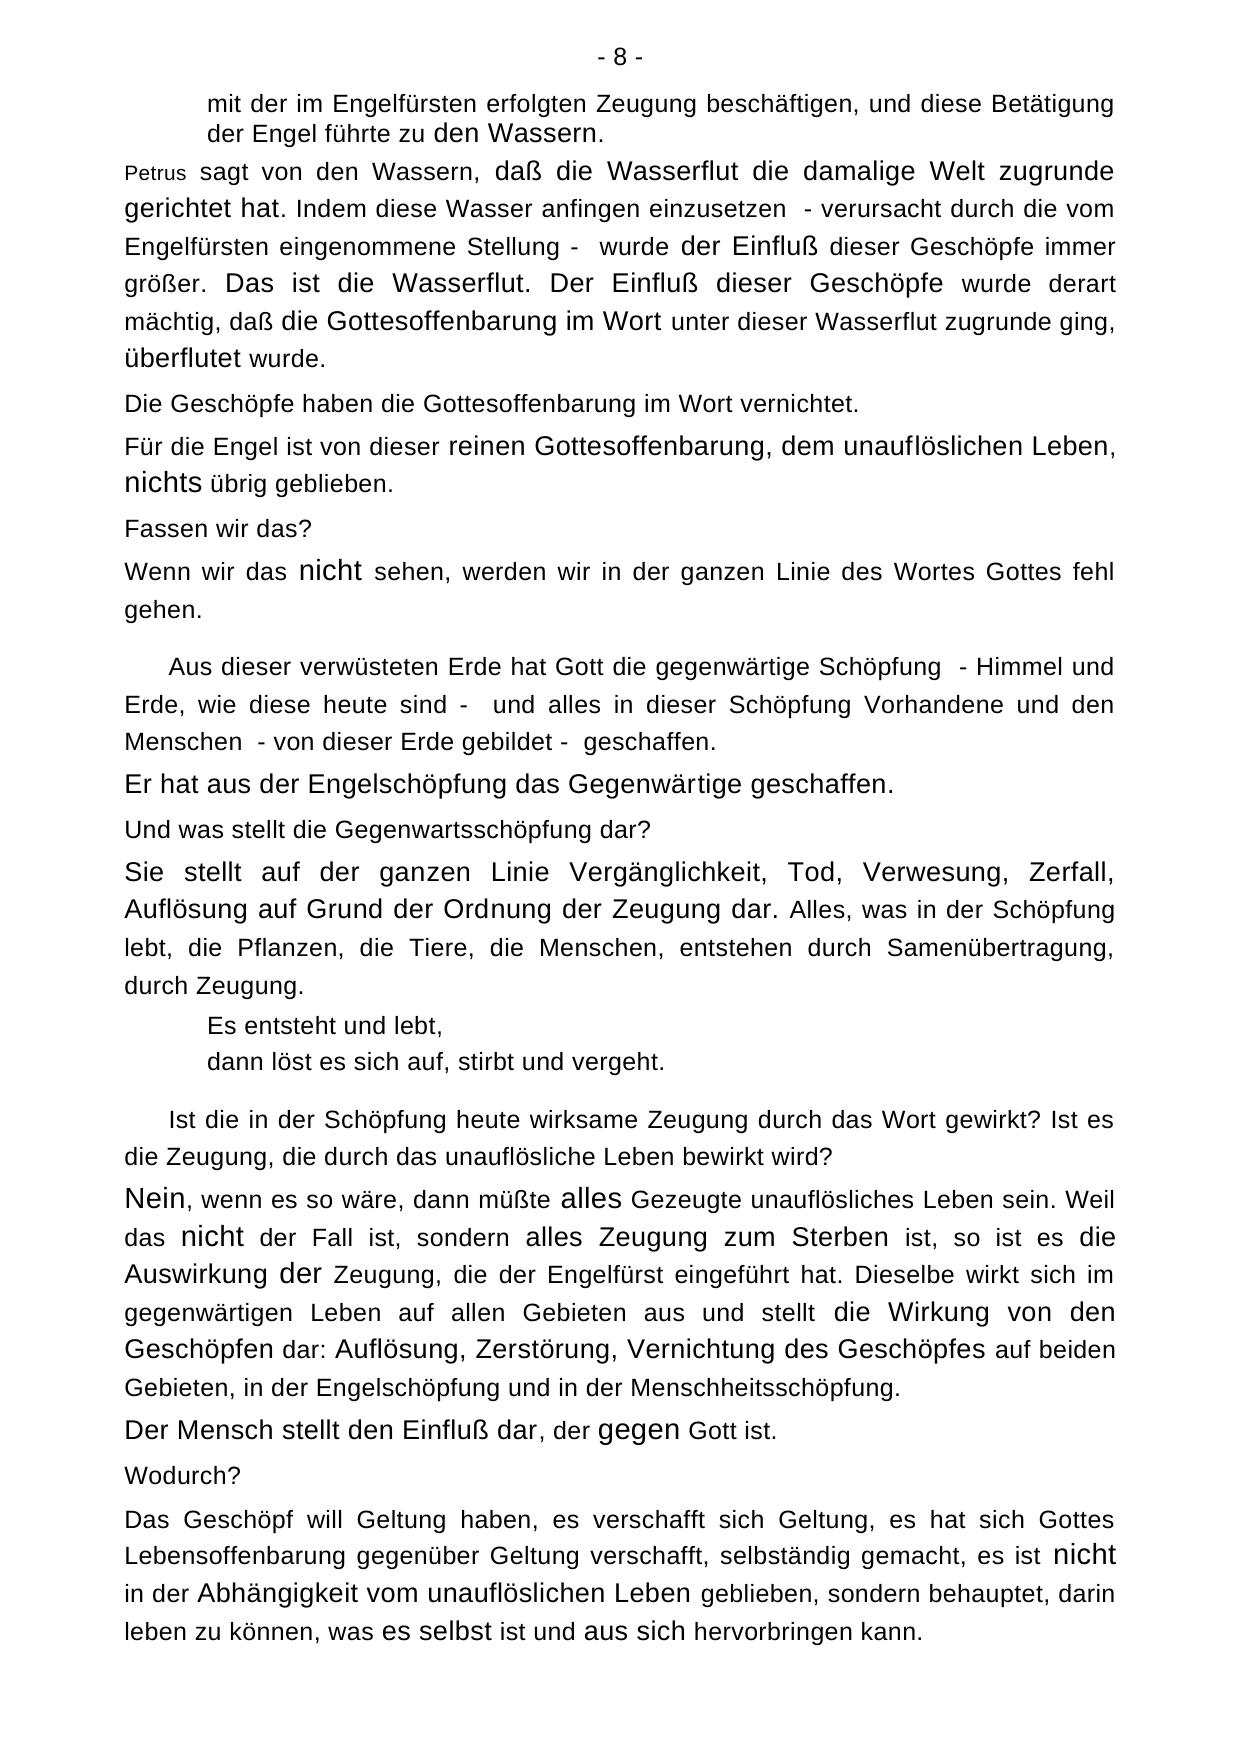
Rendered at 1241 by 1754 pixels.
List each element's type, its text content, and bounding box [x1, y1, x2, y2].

text Und was stellt die Gegenwartsschöpfung dar? [124, 806, 1116, 843]
text Wenn wir das nicht sehen, werden wir in der ganzen Linie des Wortes Gottes fehl gehen. [124, 549, 1116, 624]
text Die Geschöpfe haben die Gottesoffenbarung im Wort vernichtet. [124, 380, 1116, 417]
text Er hat aus der Engelschöpfung das Gegenwärtige geschaffen. [124, 762, 1116, 799]
text Aus dieser verwüsteten Erde hat Gott die gegenwärtige Schöpfung - Himmel und Erde, wie diese heute sind - und alles in dieser Schöpfung Vorhandene und den Menschen - von dieser Erde gebildet - geschaffen. [124, 643, 1116, 756]
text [207, 89, 1116, 149]
text Es entsteht und lebt, [207, 1011, 1116, 1039]
text Ist die in der Schöpfung heute wirksame Zeugung durch das Wort gewirkt? Ist es die Zeugung, die durch das unauflösliche Leben bewirkt wird? [124, 1096, 1116, 1171]
text Der Mensch stellt den Einfluß dar, der gegen Gott ist. [124, 1408, 1116, 1446]
text Wodurch? [124, 1452, 1116, 1490]
text Nein, wenn es so wäre, dann müßte alles Gezeugte unauflösliches Leben sein. Weil das nicht der Fall ist, sondern alles Zeugung zum Sterben ist, so ist es die Auswirkung der Zeugung, die der Engelfürst eingeführt hat. Dieselbe wirkt sich im gegenwärtigen Leben auf allen Gebieten aus und stellt die Wirkung von den Geschöpfen dar: Auflösung, Zerstörung, Vernichtung des Geschöpfes auf beiden Gebieten, in der Engelschöpfung und in der Menschheitsschöpfung. [124, 1177, 1116, 1402]
text Petrus sagt von den Wassern, daß die Wasserflut die damalige Welt zugrunde gerichtet hat. Indem diese Wasser anfingen einzusetzen - verursacht durch die vom Engelfürsten eingenommene Stellung - wurde der Einfluß dieser Geschöpfe immer größer. Das ist die Wasserflut. Der Einfluß dieser Geschöpfe wurde derart mächtig, daß die Gottesoffenbarung im Wort unter dieser Wasserflut zugrunde ging, überflutet wurde. [124, 149, 1116, 374]
text Für die Engel ist von dieser reinen Gottesoffenbarung, dem unauflöslichen Leben, nichts übrig geblieben. [124, 424, 1116, 499]
text Fassen wir das? [124, 505, 1116, 542]
text Sie stellt auf der ganzen Linie Vergänglichkeit, Tod, Verwesung, Zerfall, Auflösung auf Grund der Ordnung der Zeugung dar. Alles, was in der Schöpfung lebt, die Pflanzen, die Tiere, die Menschen, entstehen durch Samenübertragung, durch Zeugung. [124, 849, 1116, 999]
text Das Geschöpf will Geltung haben, es verschafft sich Geltung, es hat sich Gottes Lebensoffenbarung gegenüber Geltung verschafft, selbständig gemacht, es ist nicht in der Abhängigkeit vom unauflöslichen Leben geblieben, sondern behauptet, darin leben zu können, was es selbst ist und aus sich hervorbringen kann. [124, 1496, 1116, 1646]
text dann löst es sich auf, stirbt und vergeht. [207, 1047, 1116, 1075]
